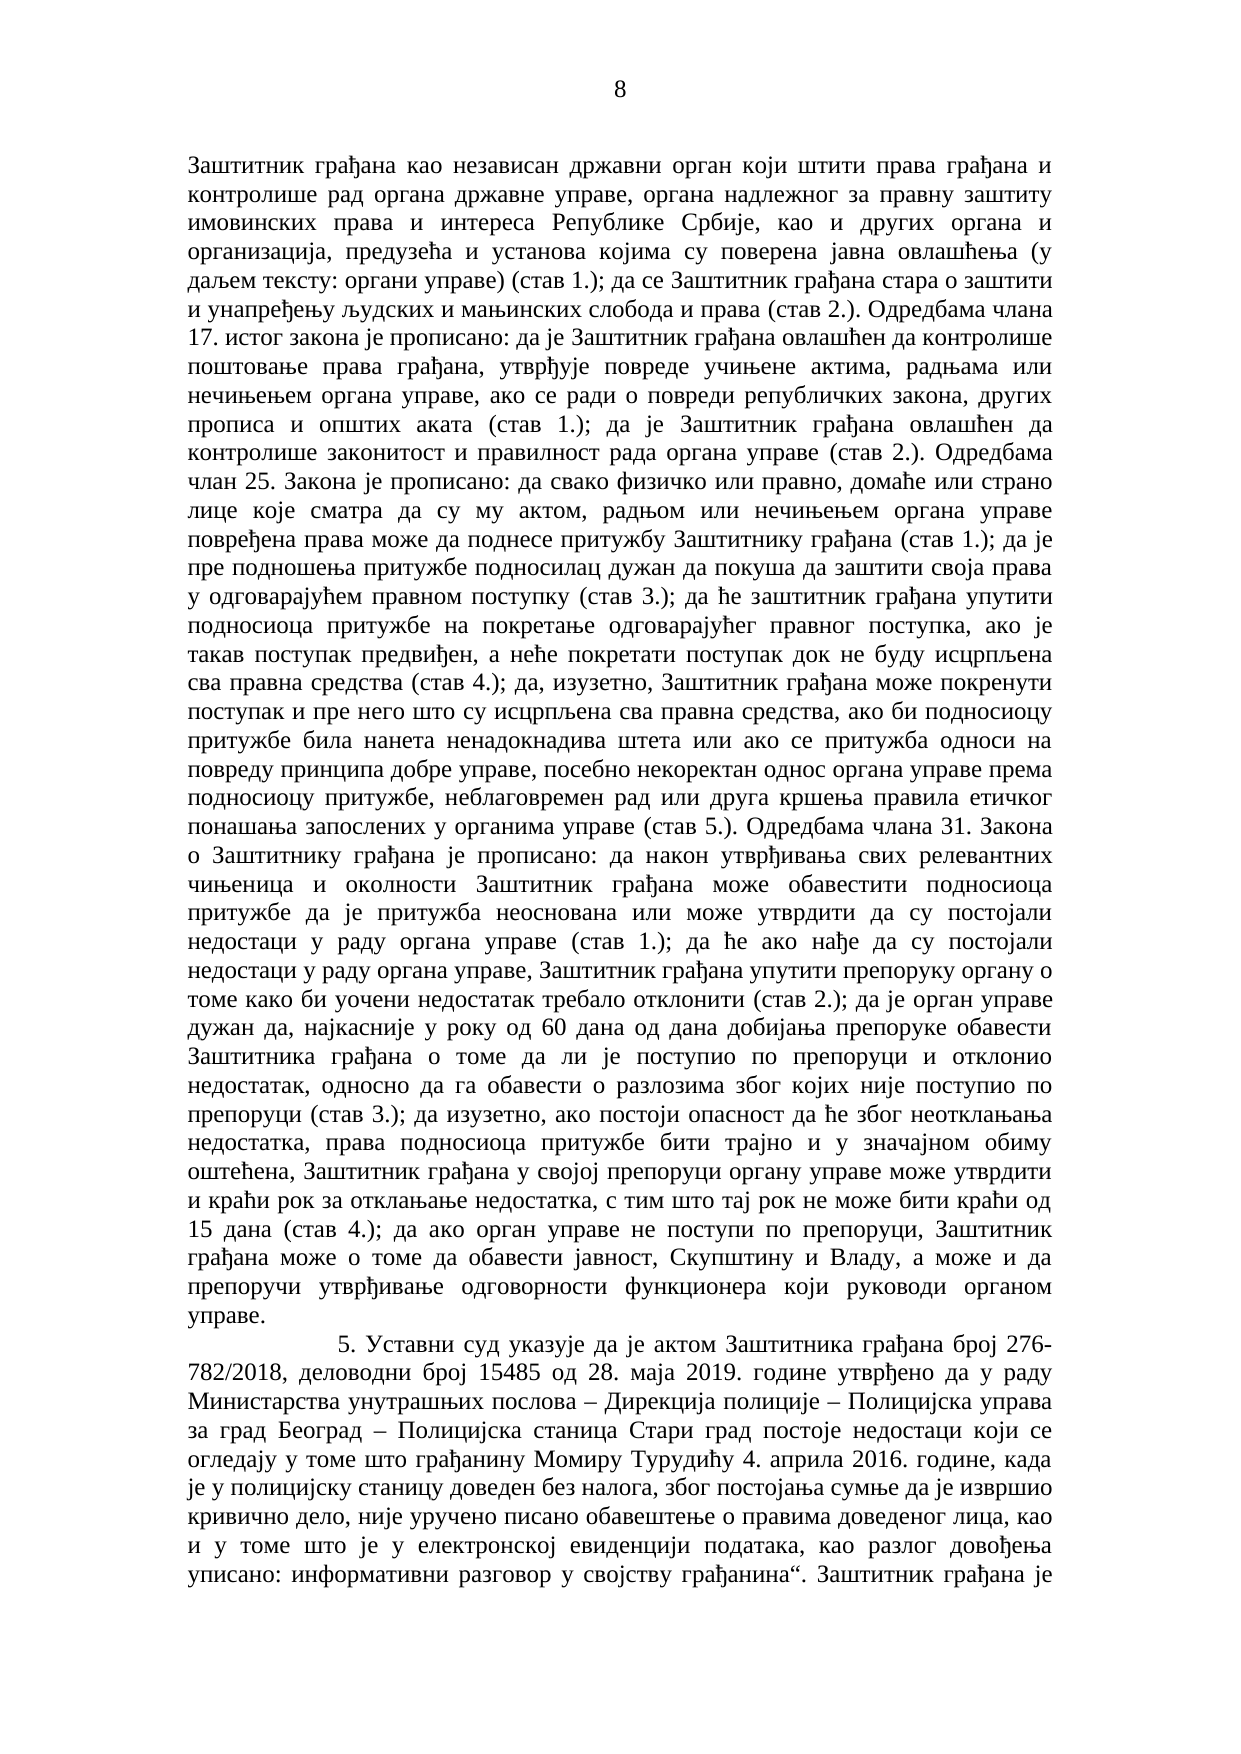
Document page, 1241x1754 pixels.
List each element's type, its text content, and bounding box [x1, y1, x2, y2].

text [187, 1329, 1053, 1587]
